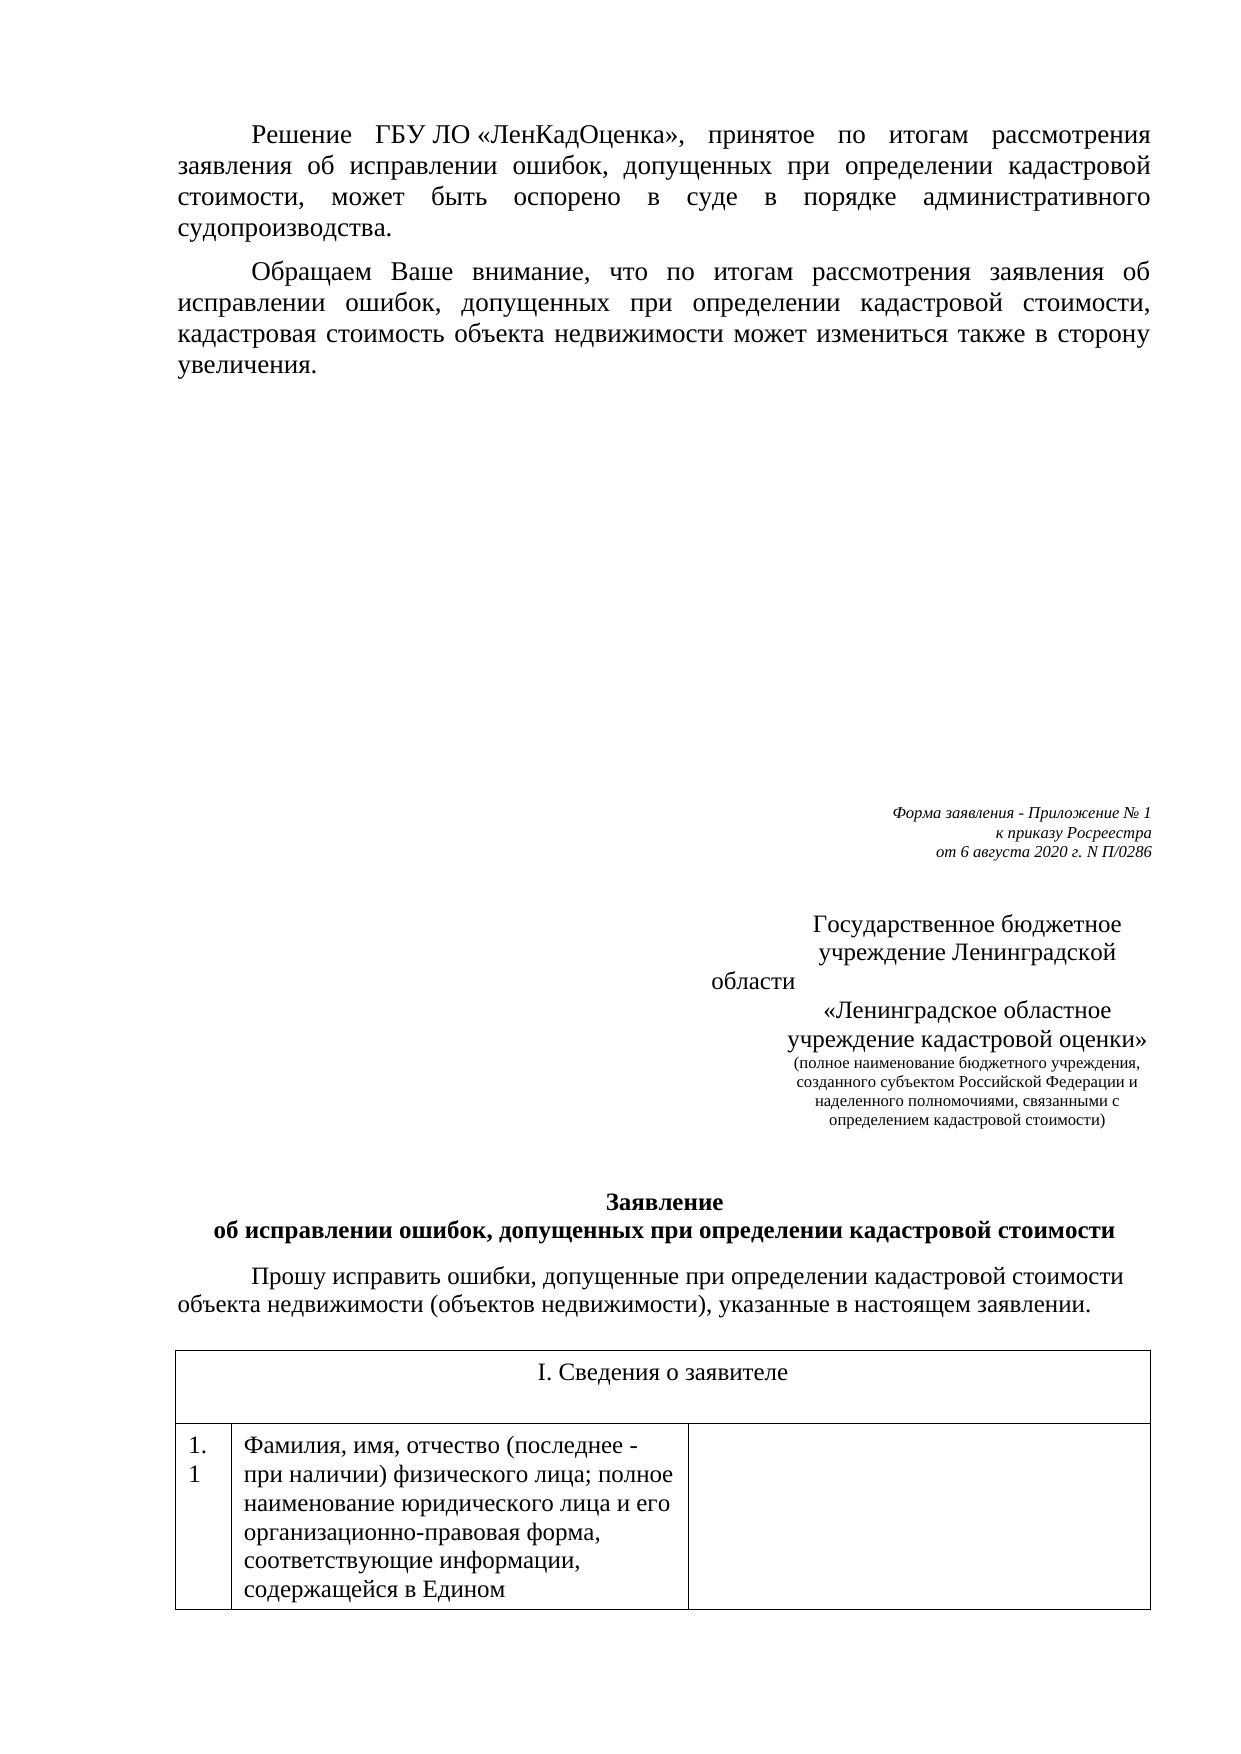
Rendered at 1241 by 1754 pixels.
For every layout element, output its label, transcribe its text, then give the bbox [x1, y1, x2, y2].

text об исправлении ошибок, допущенных при определении кадастровой стоимости [177, 1215, 1152, 1244]
text «Ленинградское областное учреждение кадастровой оценки» [783, 995, 1152, 1052]
text Прошу исправить ошибки, допущенные при определении кадастровой стоимости объекта недвижимости (объектов недвижимости), указанные в настоящем заявлении. [177, 1261, 1152, 1318]
text от 6 августа 2020 г. N П/0286 [177, 842, 1152, 861]
table_header I. Сведения о заявителе [176, 1351, 1150, 1423]
table_cell 1.1 [176, 1424, 231, 1609]
text Заявление [177, 1187, 1152, 1215]
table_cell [232, 1424, 688, 1609]
text Обращаем Ваше внимание, что по итогам рассмотрения заявления об исправлении ошибок, допущенных при определении кадастровой стоимости, кадастровая стоимость объекта недвижимости может измениться также в сторону увеличения. [177, 255, 1152, 380]
text Государственное бюджетное [177, 909, 1152, 937]
text к приказу Росреестра [177, 822, 1152, 842]
table_cell [689, 1424, 1150, 1609]
text Форма заявления - Приложение № 1 [177, 803, 1152, 822]
text (полное наименование бюджетного учреждения, созданного субъектом Российской Федерации и наделенного полномочиями, связанными с определением кадастровой стоимости) [783, 1052, 1152, 1129]
text Решение ГБУ ЛО «ЛенКадОценка», принятое по итогам рассмотрения заявления об исправлении ошибок, допущенных при определении кадастровой стоимости, может быть оспорено в суде в порядке административного судопроизводства. [177, 118, 1152, 243]
text учреждение Ленинградской области [354, 937, 1152, 995]
